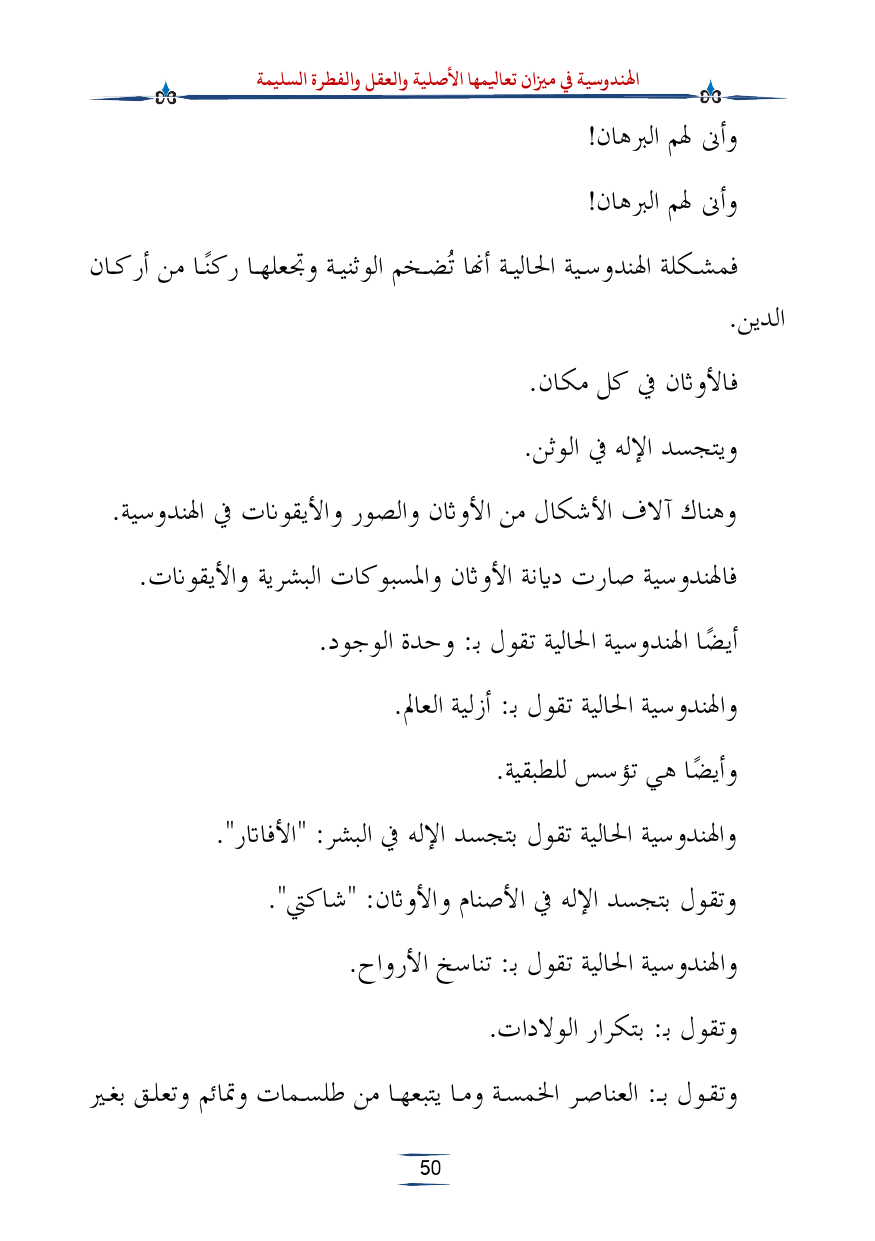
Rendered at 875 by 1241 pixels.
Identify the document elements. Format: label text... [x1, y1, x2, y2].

picture [88, 72, 788, 106]
text ويتجسد الإله في الوثن. [89, 416, 785, 468]
picture [396, 1153, 450, 1187]
text فالهندوسية صارت ديانة الأوثان والمسبوكات البشرية والأيقونات. [89, 545, 785, 597]
text والهندوسية الحالية تقول بـ: أزلية العالم. [89, 674, 785, 726]
text والهندوسية الحالية تقول بـ: تناسخ الأرواح. [89, 932, 785, 984]
text أيضًا الهندوسية الحالية تقول بـ: وحدة الوجود. [89, 609, 785, 661]
text فمشكلة الهندوسية الحالية أنها تُضخم الوثنية وتجعلها ركنًا من أركان الدين. [89, 234, 785, 338]
text وتقول بـ: العناصر الخمسة وما يتبعها من طلسمات وتمائم وتعلق بغير الله. [89, 1061, 785, 1113]
text وأنى لهم البرهان! [89, 106, 785, 157]
text فالأوثان في كل مكان. [89, 351, 785, 403]
text وأنى لهم البرهان! [89, 170, 785, 222]
text وتقول بـ: بتكرار الولادات. [89, 997, 785, 1049]
text وهناك آلاف الأشكال من الأوثان والصور والأيقونات في الهندوسية. [89, 480, 785, 532]
text وتقول بتجسد الإله في الأصنام والأوثان: "شاكتي". [89, 868, 785, 920]
text وأيضًا هي تؤسس للطبقية. [89, 738, 785, 791]
text والهندوسية الحالية تقول بتجسد الإله في البشر: "الأفاتار". [89, 803, 785, 855]
